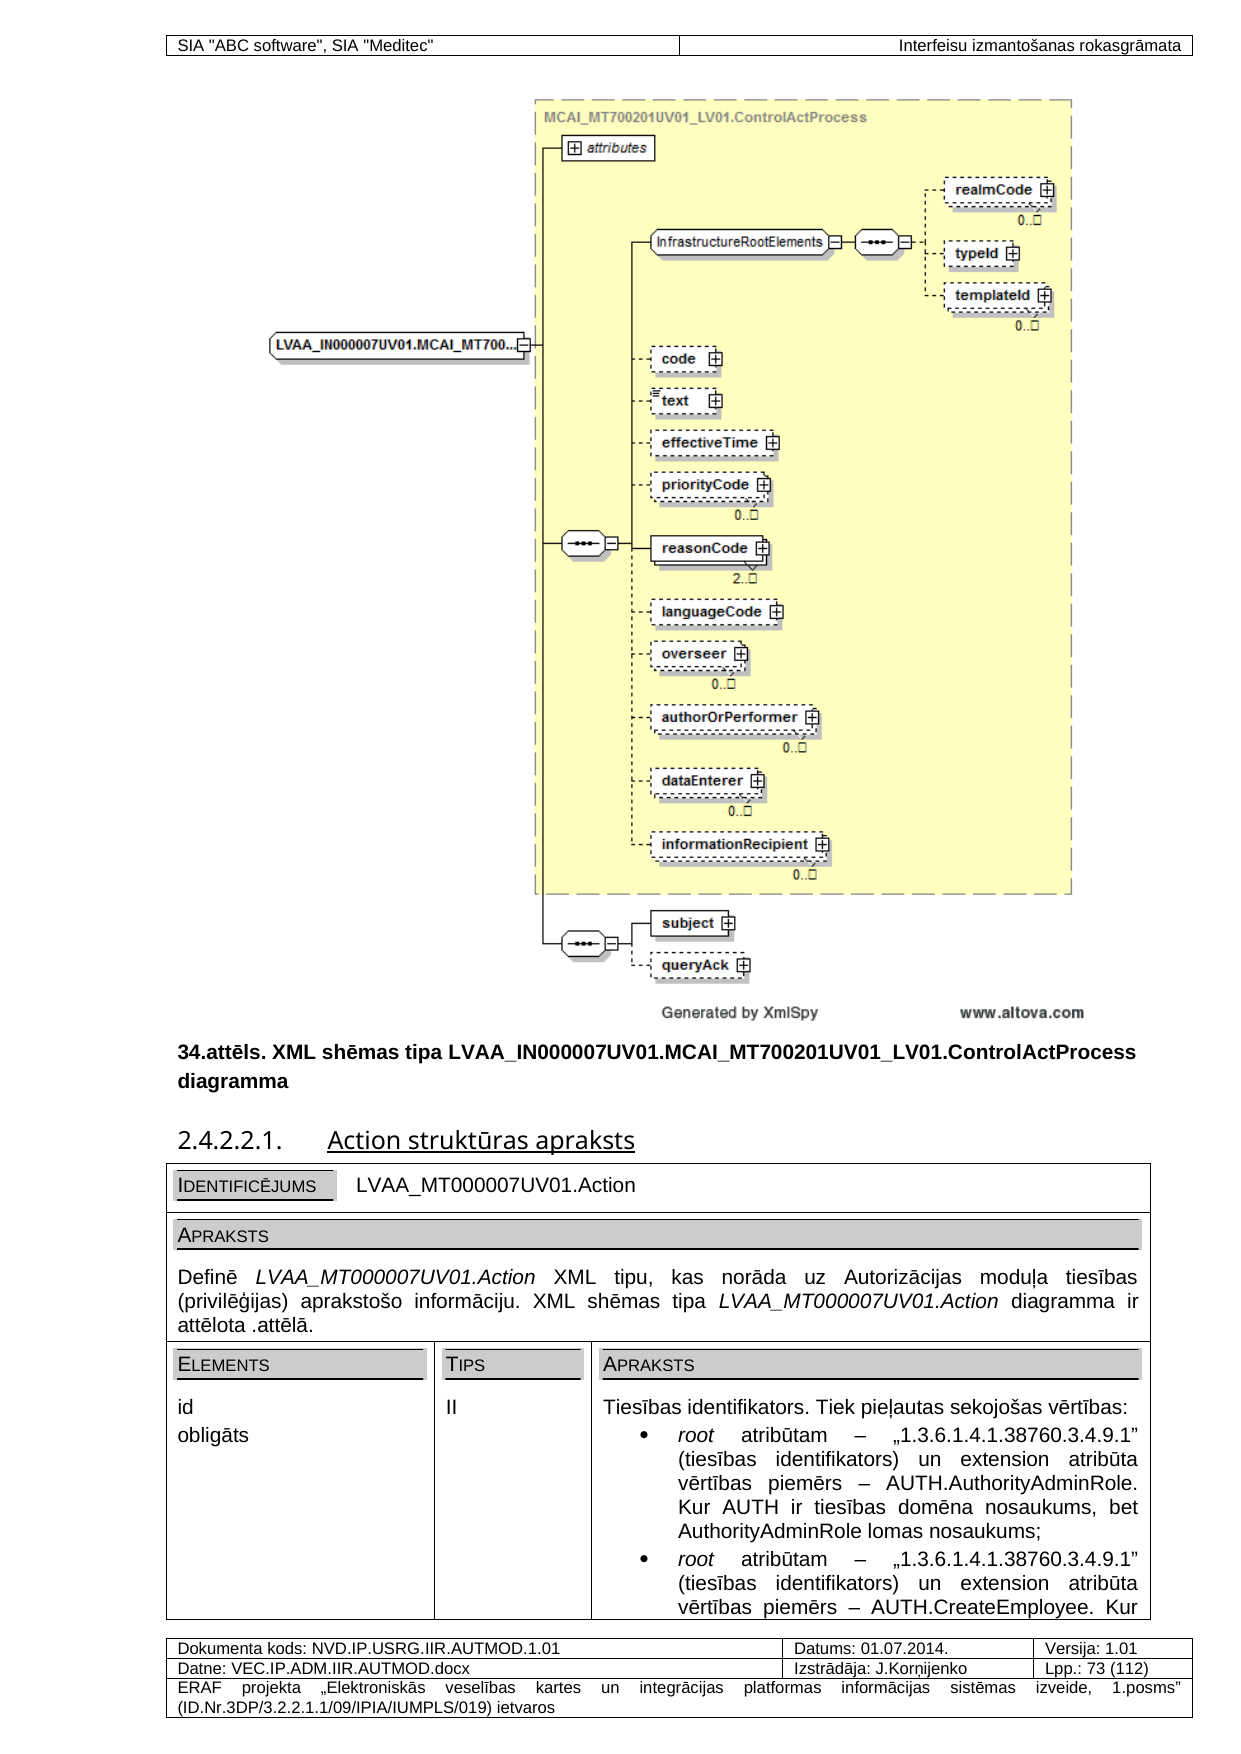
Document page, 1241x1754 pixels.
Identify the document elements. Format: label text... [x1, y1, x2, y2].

picture [263, 93, 1095, 1022]
subtitle Action struktūras apraksts [177, 1123, 1181, 1157]
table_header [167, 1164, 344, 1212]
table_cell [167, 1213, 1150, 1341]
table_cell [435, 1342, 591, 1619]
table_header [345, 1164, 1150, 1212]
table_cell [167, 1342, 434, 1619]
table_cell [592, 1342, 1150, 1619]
